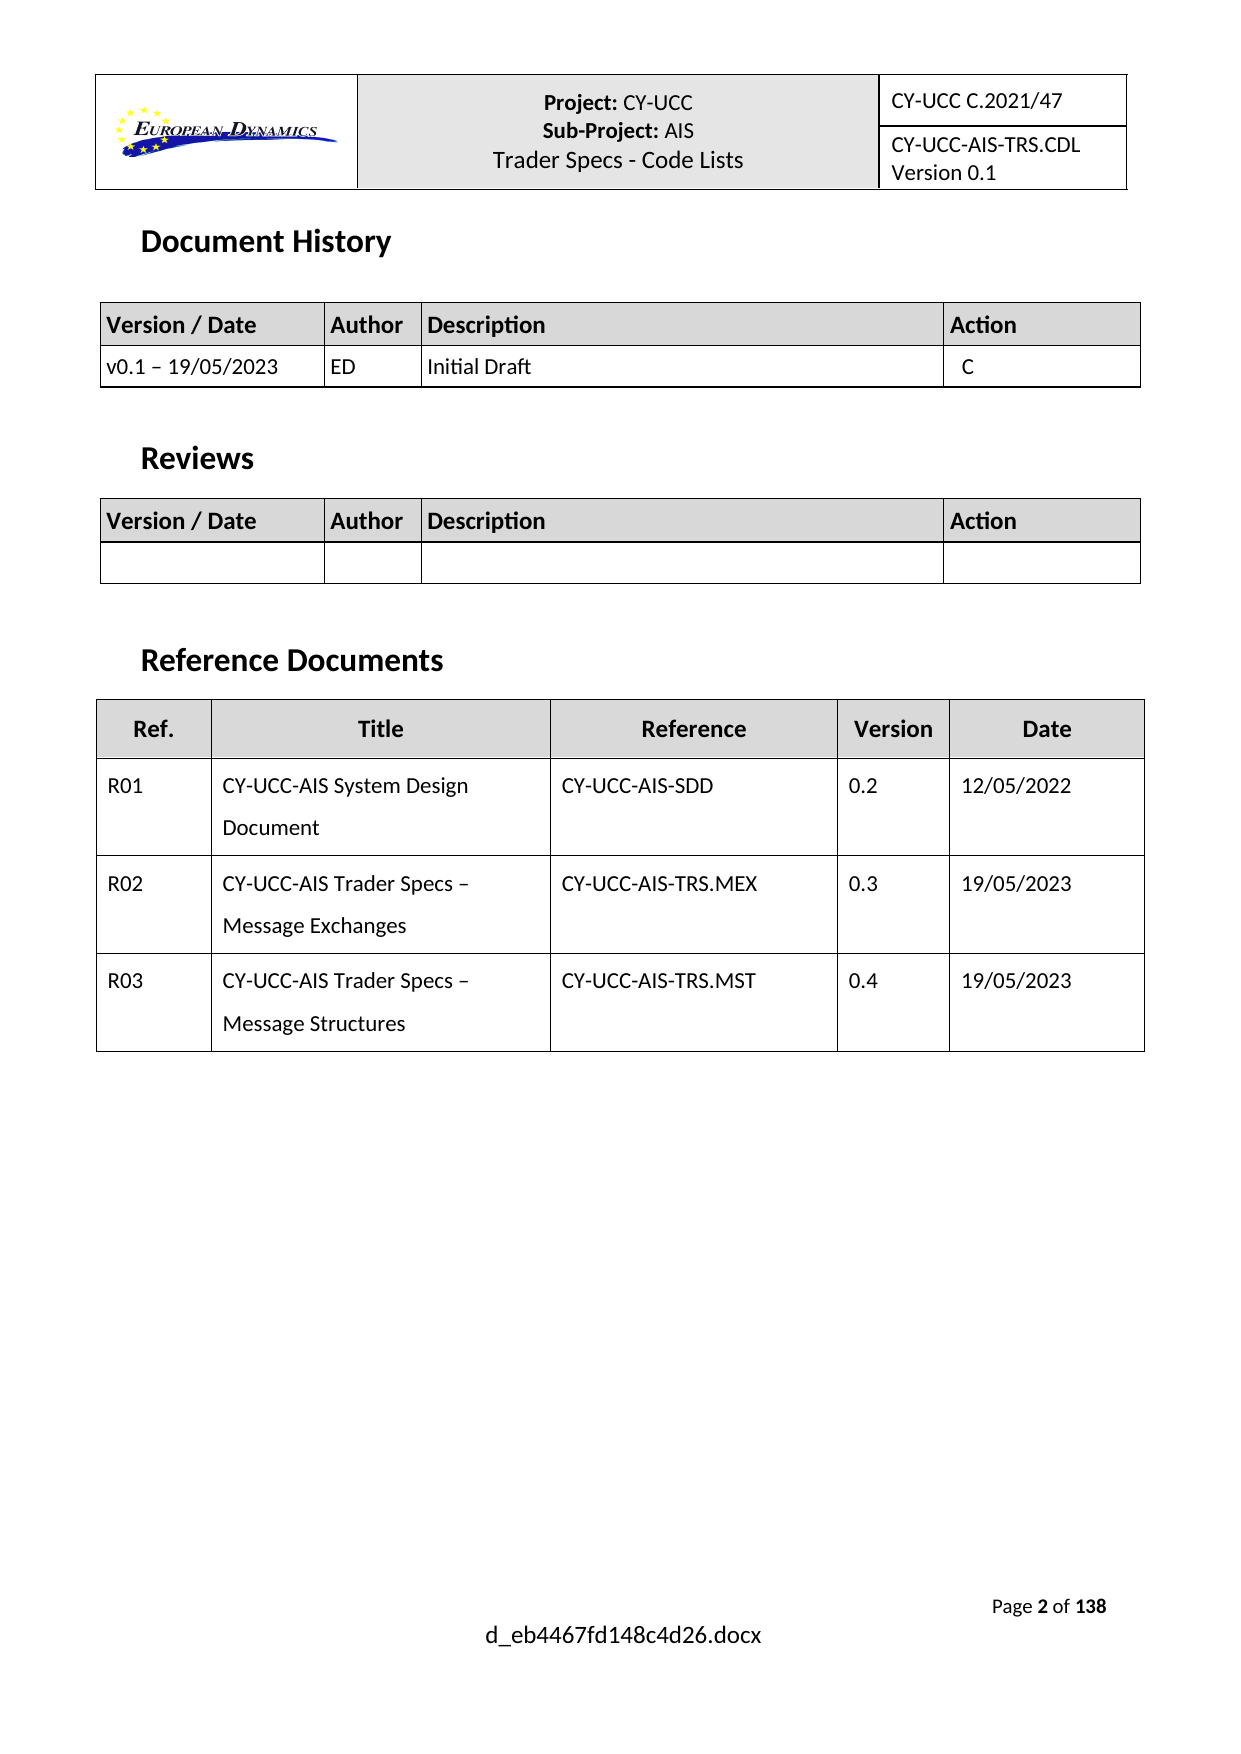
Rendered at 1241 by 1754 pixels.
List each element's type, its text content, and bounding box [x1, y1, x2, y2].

table_header Version / Date [101, 499, 324, 541]
table_header Date [950, 700, 1144, 757]
table_header Version [838, 700, 949, 757]
table_header Description [422, 303, 943, 345]
table_header Action [944, 303, 1140, 345]
table_cell [944, 543, 1140, 582]
table_cell v0.1 – 19/05/2023 [101, 346, 324, 386]
table_cell CY-UCC-AIS-SDD [551, 759, 837, 855]
table_cell 0.3 [838, 856, 949, 953]
table_cell CY-UCC-AIS Trader Specs – Message Structures [212, 954, 550, 1051]
table_cell [101, 543, 324, 582]
table_cell CY-UCC-AIS System Design Document [212, 759, 550, 855]
table_cell R01 [97, 759, 211, 855]
table_header Reference [551, 700, 837, 757]
table_cell 19/05/2023 [950, 954, 1144, 1051]
table_cell [325, 543, 421, 582]
table_cell 19/05/2023 [950, 856, 1144, 953]
text Reference Documents [141, 638, 1106, 679]
table_header Author [325, 499, 421, 541]
table_header Ref. [97, 700, 211, 757]
table_header Version / Date [101, 303, 324, 345]
text Reviews [141, 437, 1106, 478]
table_header Title [212, 700, 550, 757]
table_header Action [944, 499, 1140, 541]
table_cell 0.4 [838, 954, 949, 1051]
table_cell 0.2 [838, 759, 949, 855]
table_header Description [422, 499, 943, 541]
table_cell R02 [97, 856, 211, 953]
table_cell CY-UCC-AIS-TRS.MEX [551, 856, 837, 953]
table_cell C [944, 346, 1140, 386]
text Document History [141, 221, 1106, 261]
table_cell R03 [97, 954, 211, 1051]
table_cell CY-UCC-AIS Trader Specs – Message Exchanges [212, 856, 550, 953]
table_cell 12/05/2022 [950, 759, 1144, 855]
table_header Author [325, 303, 421, 345]
table_cell Initial Draft [422, 346, 943, 386]
table_cell CY-UCC-AIS-TRS.MST [551, 954, 837, 1051]
table_cell ED [325, 346, 421, 386]
table_cell [422, 543, 943, 582]
